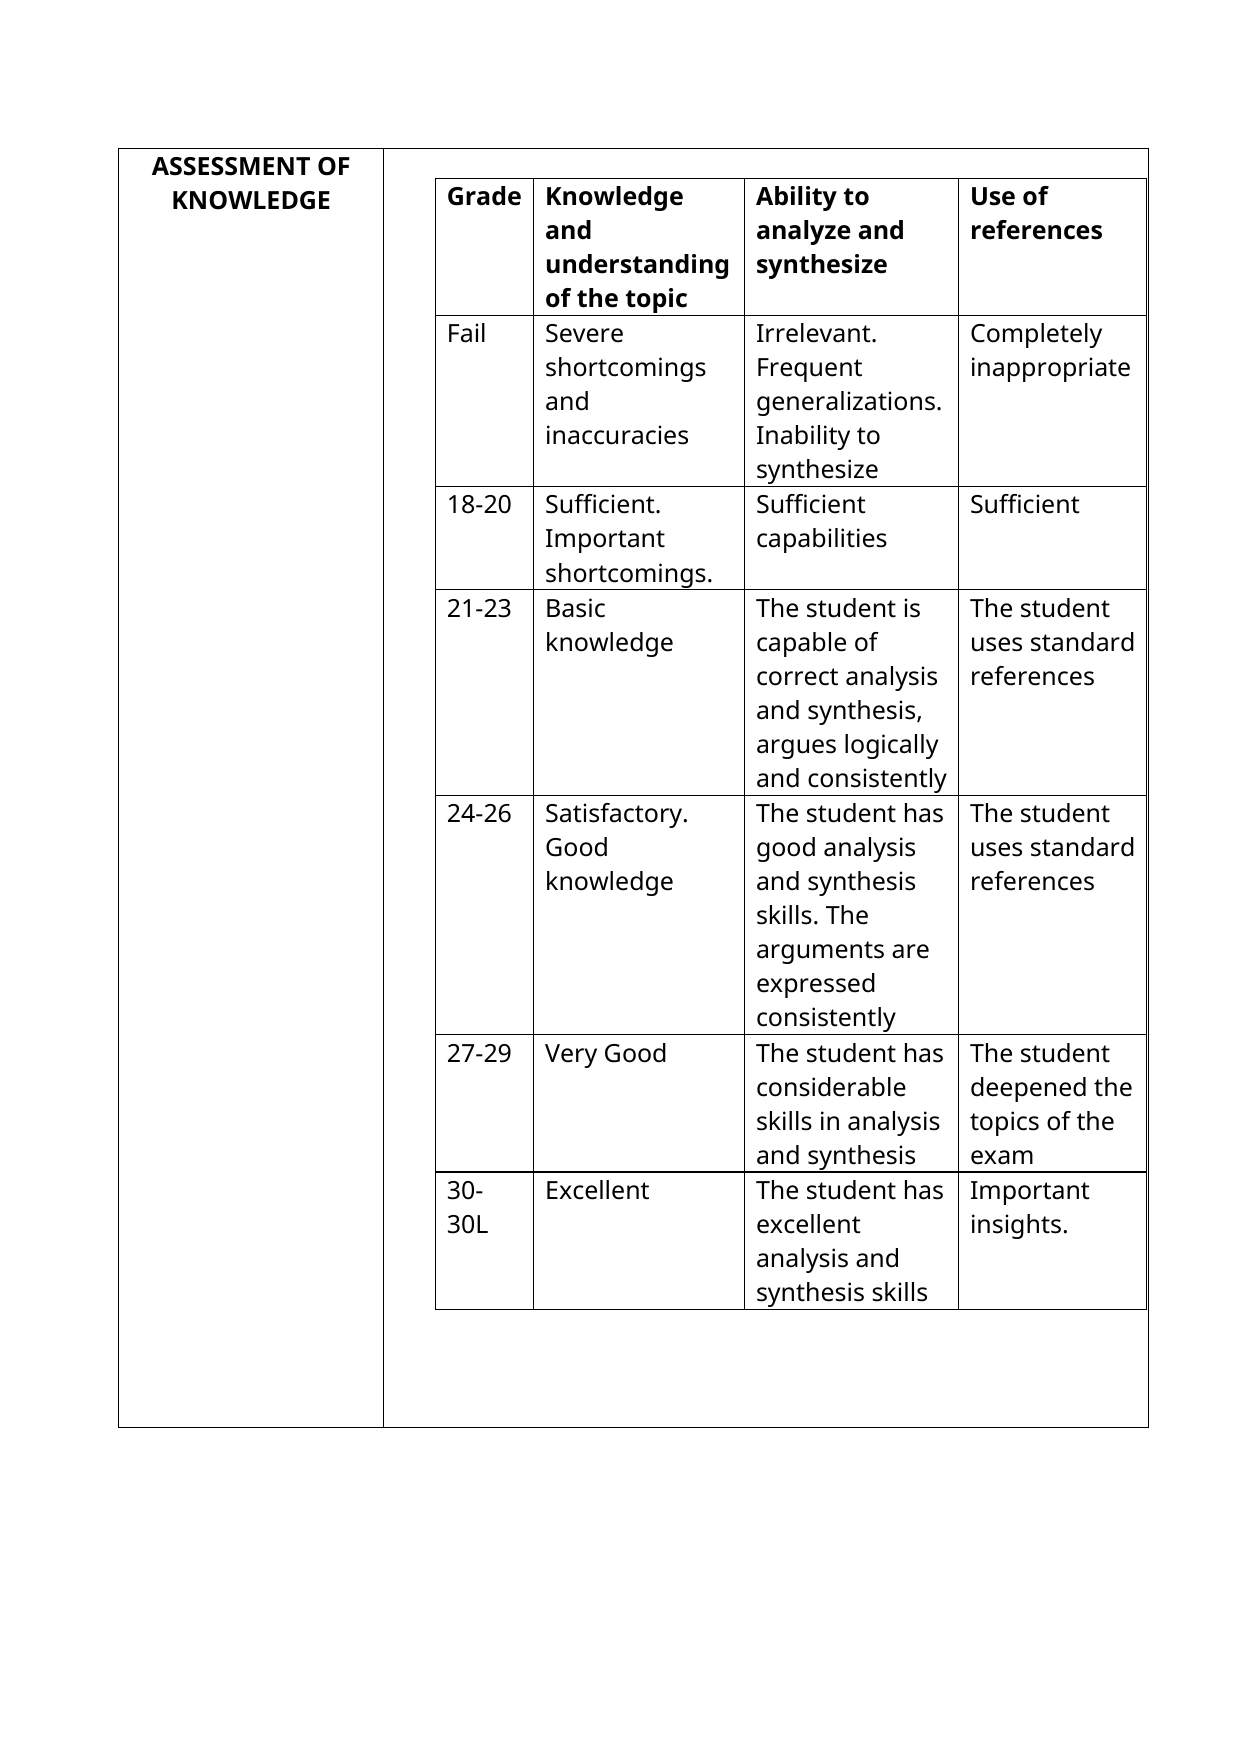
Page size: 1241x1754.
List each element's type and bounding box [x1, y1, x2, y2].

table_cell [384, 149, 1148, 1427]
table_cell [119, 149, 383, 1427]
